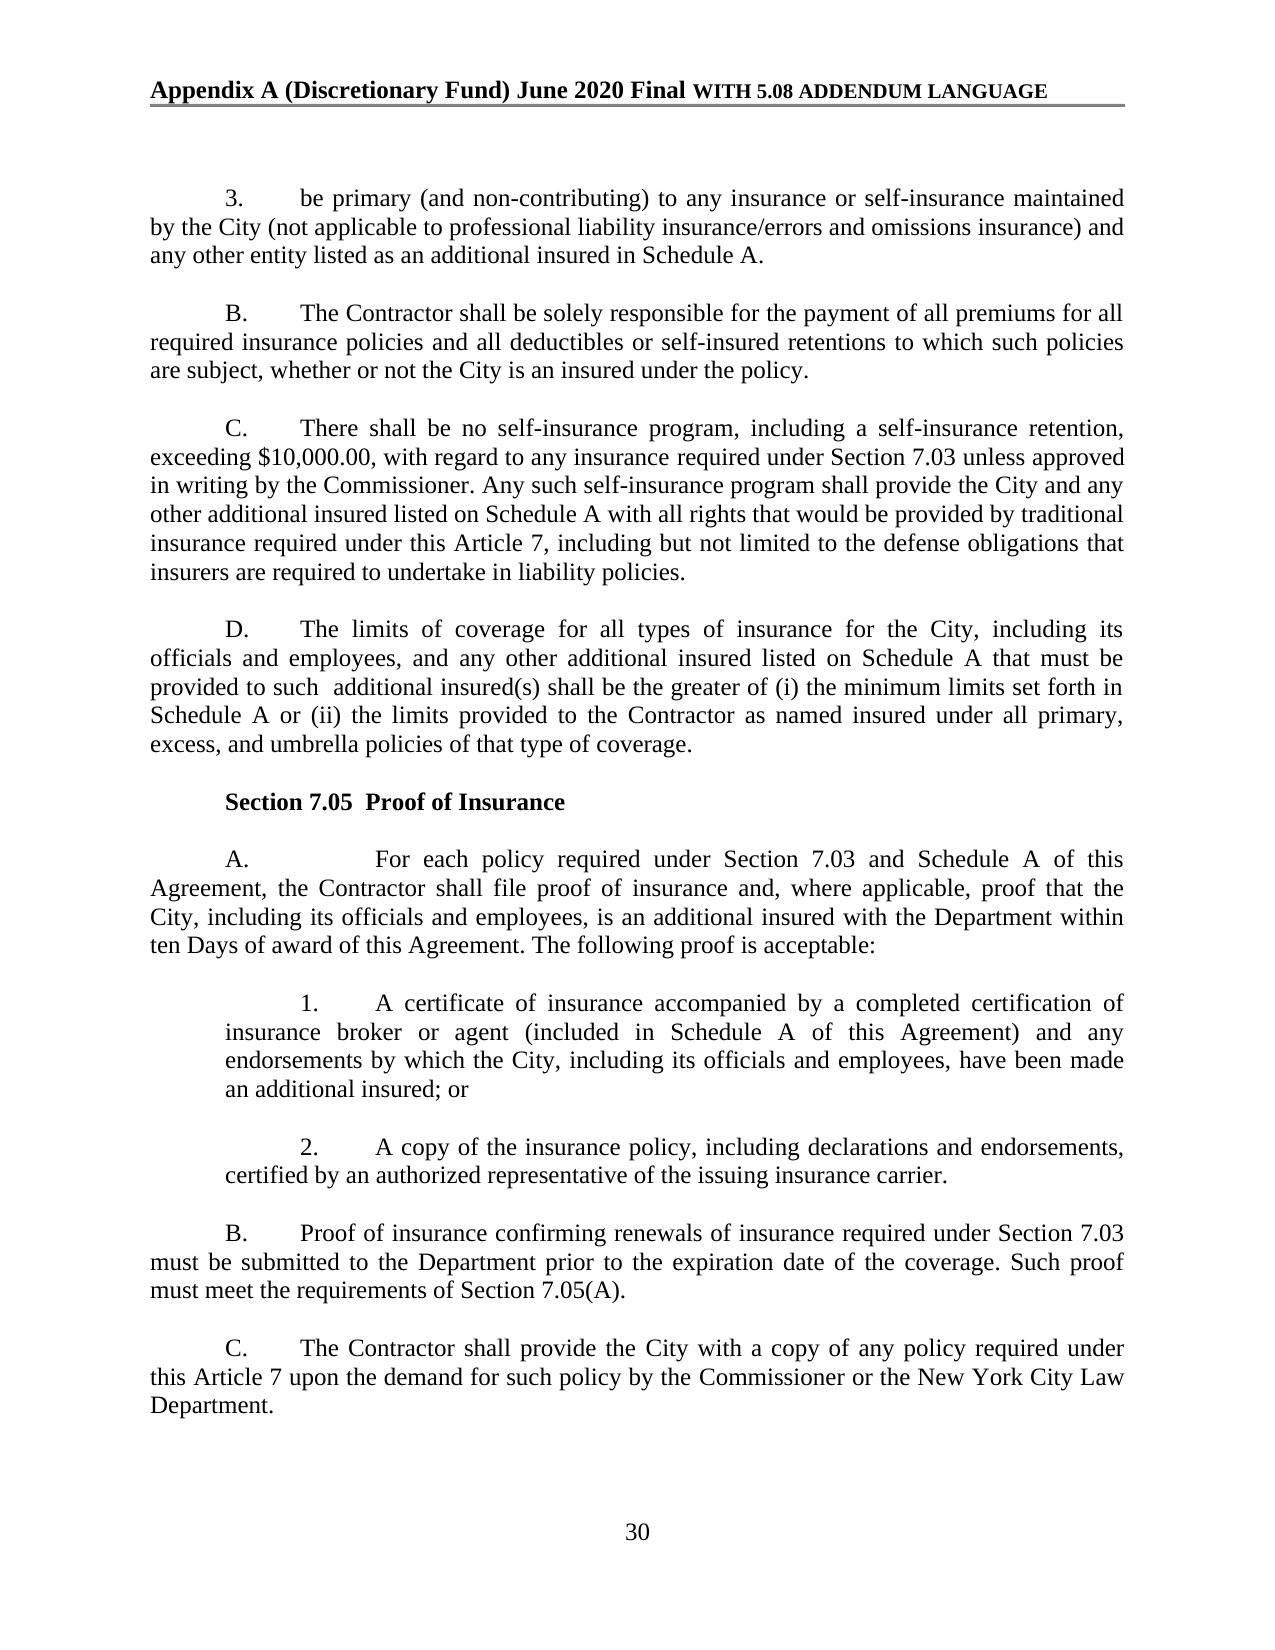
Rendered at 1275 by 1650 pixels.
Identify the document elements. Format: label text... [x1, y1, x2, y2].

list Section 7.05 Proof of Insurance [194, 787, 1125, 815]
list be primary (and non-contributing) to any insurance or self-insurance maintained by the City (not applicable to professional liability insurance/errors and omissions insurance) and any other entity listed as an additional insured in Schedule A. [150, 183, 1125, 269]
list Proof of insurance confirming renewals of insurance required under Section 7.03 must be submitted to the Department prior to the expiration date of the coverage. Such proof must meet the requirements of Section 7.05(A). [150, 1218, 1125, 1304]
list The Contractor shall provide the City with a copy of any policy required under this Article 7 upon the demand for such policy by the Commissioner or the New York City Law Department. [150, 1333, 1125, 1419]
list For each policy required under Section 7.03 and Schedule A of this Agreement, the Contractor shall file proof of insurance and, where applicable, proof that the City, including its officials and employees, is an additional insured with the Department within ten Days of award of this Agreement. The following proof is acceptable: [150, 844, 1125, 959]
list The limits of coverage for all types of insurance for the City, including its officials and employees, and any other additional insured listed on Schedule A that must be provided to such additional insured(s) shall be the greater of (i) the minimum limits set forth in Schedule A or (ii) the limits provided to the Contractor as named insured under all primary, excess, and umbrella policies of that type of coverage. [150, 614, 1125, 758]
list A certificate of insurance accompanied by a completed certification of insurance broker or agent (included in Schedule A of this Agreement) and any endorsements by which the City, including its officials and employees, have been made an additional insured; or [225, 988, 1125, 1103]
list The Contractor shall be solely responsible for the payment of all premiums for all required insurance policies and all deductibles or self-insured retentions to which such policies are subject, whether or not the City is an insured under the policy. [150, 298, 1125, 384]
list There shall be no self-insurance program, including a self-insurance retention, exceeding $10,000.00, with regard to any insurance required under Section 7.03 unless approved in writing by the Commissioner. Any such self-insurance program shall provide the City and any other additional insured listed on Schedule A with all rights that would be provided by traditional insurance required under this Article 7, including but not limited to the defense obligations that insurers are required to undertake in liability policies. [150, 413, 1125, 585]
list A copy of the insurance policy, including declarations and endorsements, certified by an authorized representative of the issuing insurance carrier. [225, 1132, 1125, 1189]
